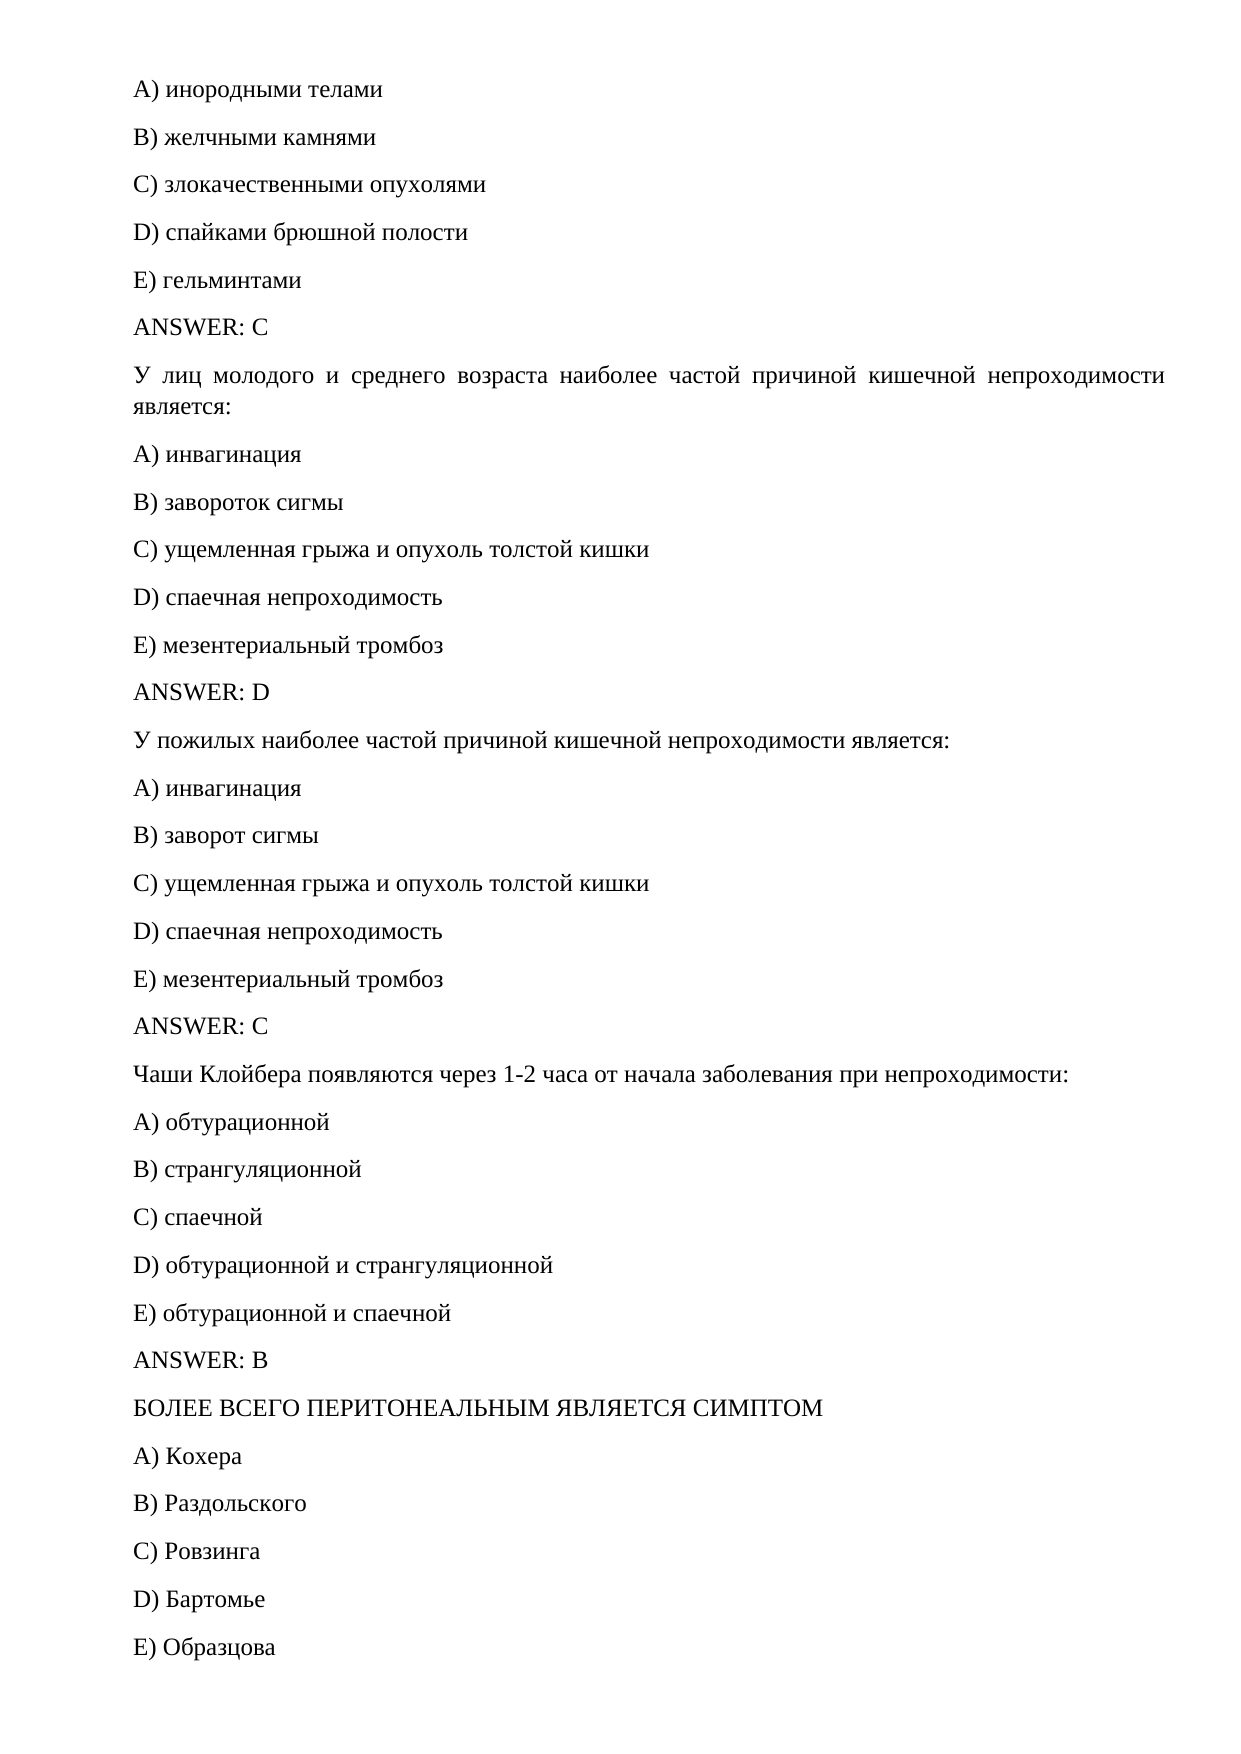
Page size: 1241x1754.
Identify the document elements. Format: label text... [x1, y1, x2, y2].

text A) Кохера [133, 1441, 1167, 1469]
text ANSWER: C [133, 312, 1167, 341]
text C) спаечной [133, 1202, 1167, 1231]
text D) Бартомье [133, 1584, 1167, 1613]
text D) обтурационной и странгуляционной [133, 1250, 1167, 1279]
text B) странгуляционной [133, 1154, 1167, 1183]
text A) инородными телами [133, 74, 1167, 103]
text E) обтурационной и спаечной [133, 1298, 1167, 1326]
text C) злокачественными опухолями [133, 169, 1167, 198]
text E) мезентериальный тромбоз [133, 964, 1167, 992]
text E) Образцова [133, 1632, 1167, 1660]
text B) желчными камнями [133, 122, 1167, 150]
text B) завороток сигмы [133, 487, 1167, 515]
text C) ущемленная грыжа и опухоль толстой кишки [133, 534, 1167, 563]
text A) обтурационной [133, 1107, 1167, 1136]
text Чаши Клойбера появляются через 1-2 часа от начала заболевания при непроходимости: [133, 1059, 1167, 1088]
text D) спаечная непроходимость [133, 582, 1167, 611]
text E) гельминтами [133, 265, 1167, 293]
text A) инвагинация [133, 439, 1167, 468]
text B) заворот сигмы [133, 821, 1167, 849]
text D) спаечная непроходимость [133, 916, 1167, 945]
text ANSWER: B [133, 1345, 1167, 1374]
text D) спайками брюшной полости [133, 217, 1167, 246]
text ANSWER: D [133, 677, 1167, 706]
text У лиц молодого и среднего возраста наиболее частой причиной кишечной непроходимости является: [133, 360, 1167, 420]
text B) Раздольского [133, 1488, 1167, 1517]
text БОЛЕЕ ВСЕГО ПЕРИТОНЕАЛЬНЫМ ЯВЛЯЕТСЯ СИМПТОМ [133, 1393, 1167, 1422]
text C) ущемленная грыжа и опухоль толстой кишки [133, 868, 1167, 897]
text E) мезентериальный тромбоз [133, 630, 1167, 658]
text A) инвагинация [133, 773, 1167, 802]
text C) Ровзинга [133, 1536, 1167, 1565]
text У пожилых наиболее частой причиной кишечной непроходимости является: [133, 725, 1167, 754]
text ANSWER: C [133, 1011, 1167, 1040]
